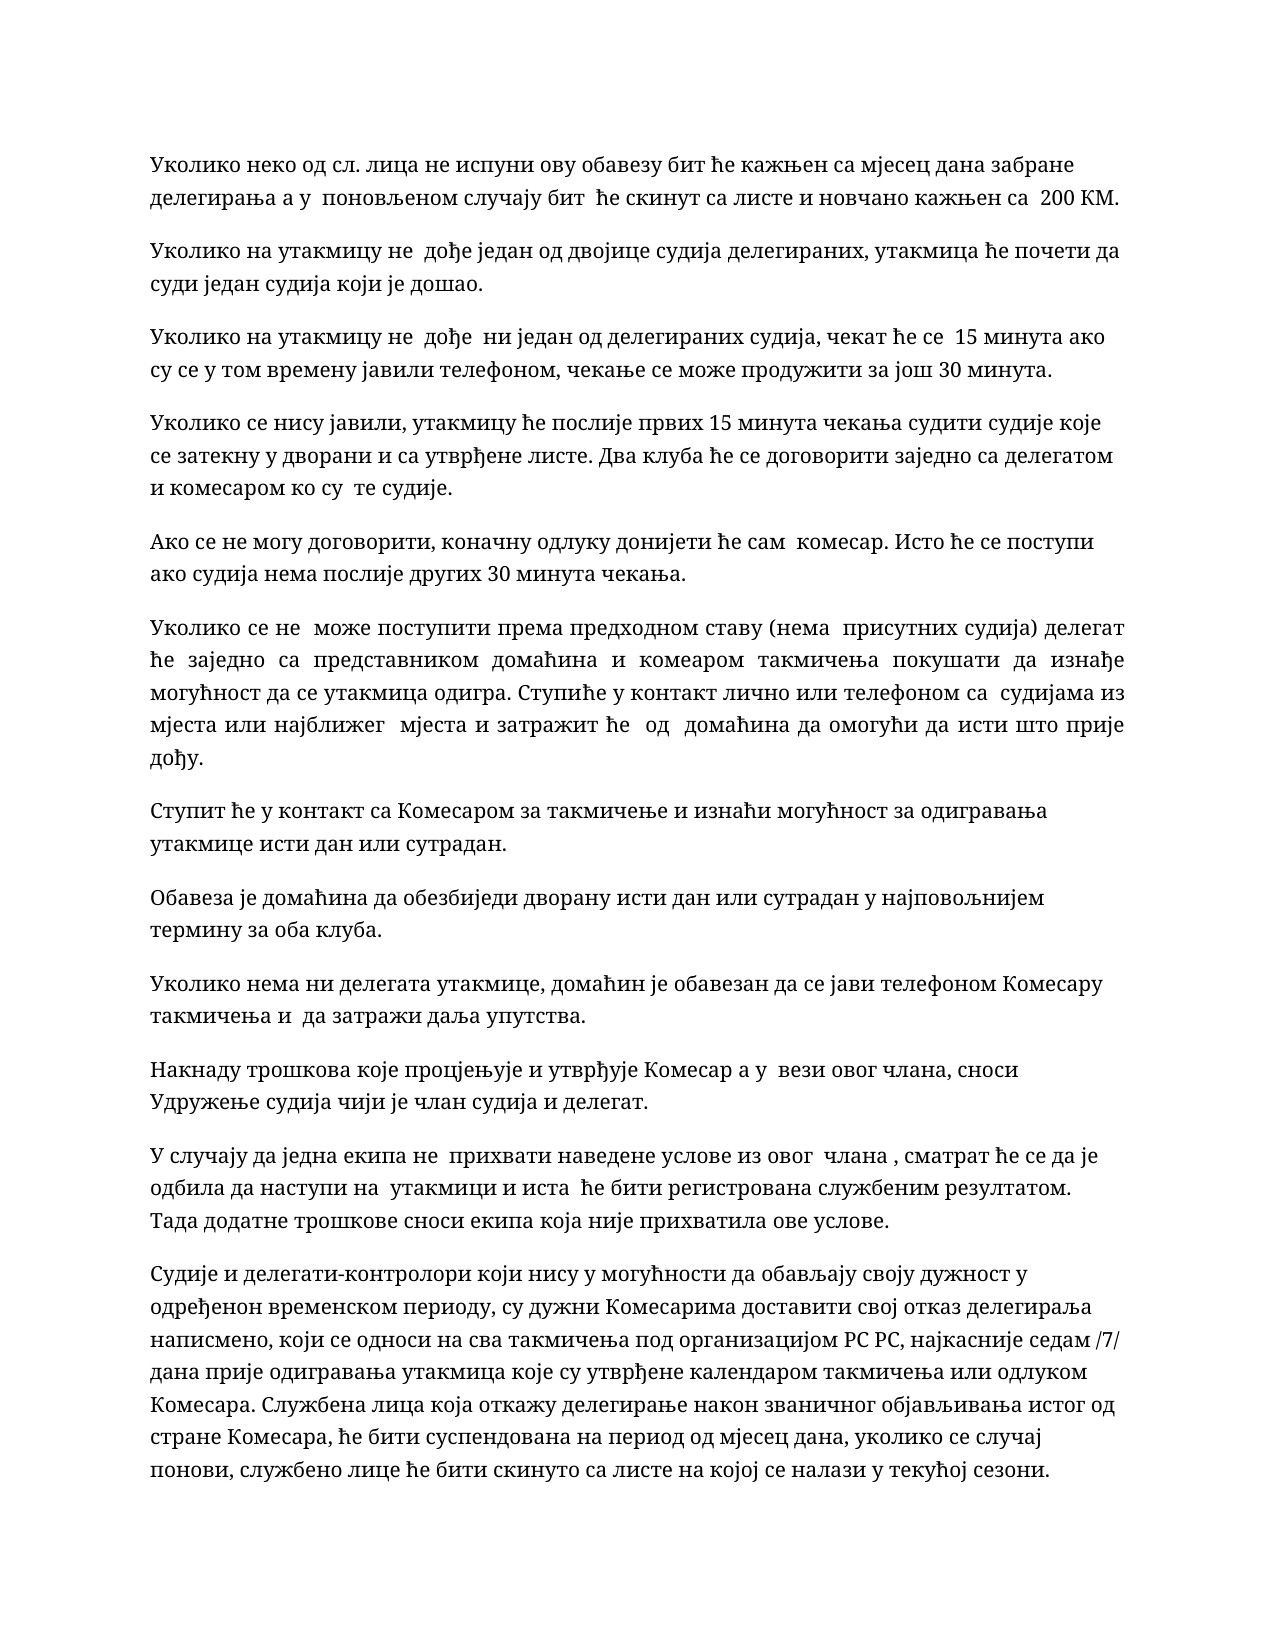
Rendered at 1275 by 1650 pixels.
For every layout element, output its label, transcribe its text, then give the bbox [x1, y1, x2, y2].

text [150, 1259, 1125, 1483]
text Уколико се не може поступити према предходном ставу (нема присутних судија) делегат ће заједно са представником домаћина и комеаром такмичења покушати да изнађе могућност да се утакмица одигра. Ступиће у контакт лично или телефоном са судијама из мјеста или најближег мјеста и затражит ће од домаћина да омогући да исти што прије дођу. [150, 613, 1125, 772]
text Уколико неко од сл. лица не испуни ову обавезу бит ће кажњен са мјесец дана забране делегирања а у поновљеном случају бит ће скинут са листе и новчано кажњен са 200 КМ. [150, 150, 1125, 211]
text Уколико нема ни делегата утакмице, домаћин је обавезан да се јави телефоном Комесару такмичења и да затражи даља упутства. [150, 969, 1125, 1030]
text Уколико се нису јавили, утакмицу ће послије првих 15 минута чекања судити судије које се затекну у дворани и са утврђене листе. Два клуба ће се договорити заједно са делегатом и комесаром ко су те судије. [150, 408, 1125, 502]
text Ступит ће у контакт са Комесаром за такмичење и изнаћи могућност за одигравања утакмице исти дан или сутрадан. [150, 797, 1125, 858]
text Уколико на утакмицу не дође ни један од делегираних судија, чекат ће се 15 минута ако су се у том времену јавили телефоном, чекање се може продужити за још 30 минута. [150, 322, 1125, 383]
text У случају да једна екипа не прихвати наведене услове из овог члана , сматрат ће се да је одбила да наступи на утакмици и иста ће бити ​​регистрована службеним резултатом. Тада додатне трошкове сноси екипа која није прихватила ове услове. [150, 1141, 1125, 1234]
text Накнаду трошкова које процјењује и утврђује Комесар а у вези овог члана, сноси Удружење судија чији је члан судија и делегат. [150, 1055, 1125, 1116]
text Ако се не могу договорити, коначну одлуку донијети ће сам комесар. Исто ће се поступи ако судија нема послије других 30 минута чекања. [150, 527, 1125, 588]
text Обавеза је домаћина да обезбиједи дворану исти дан или сутрадан у најповољнијем термину за оба клуба. [150, 883, 1125, 944]
text Уколико на утакмицу не дође један од двојице судија делегираних, утакмица ће почети да суди један судија који је дошао. [150, 236, 1125, 297]
